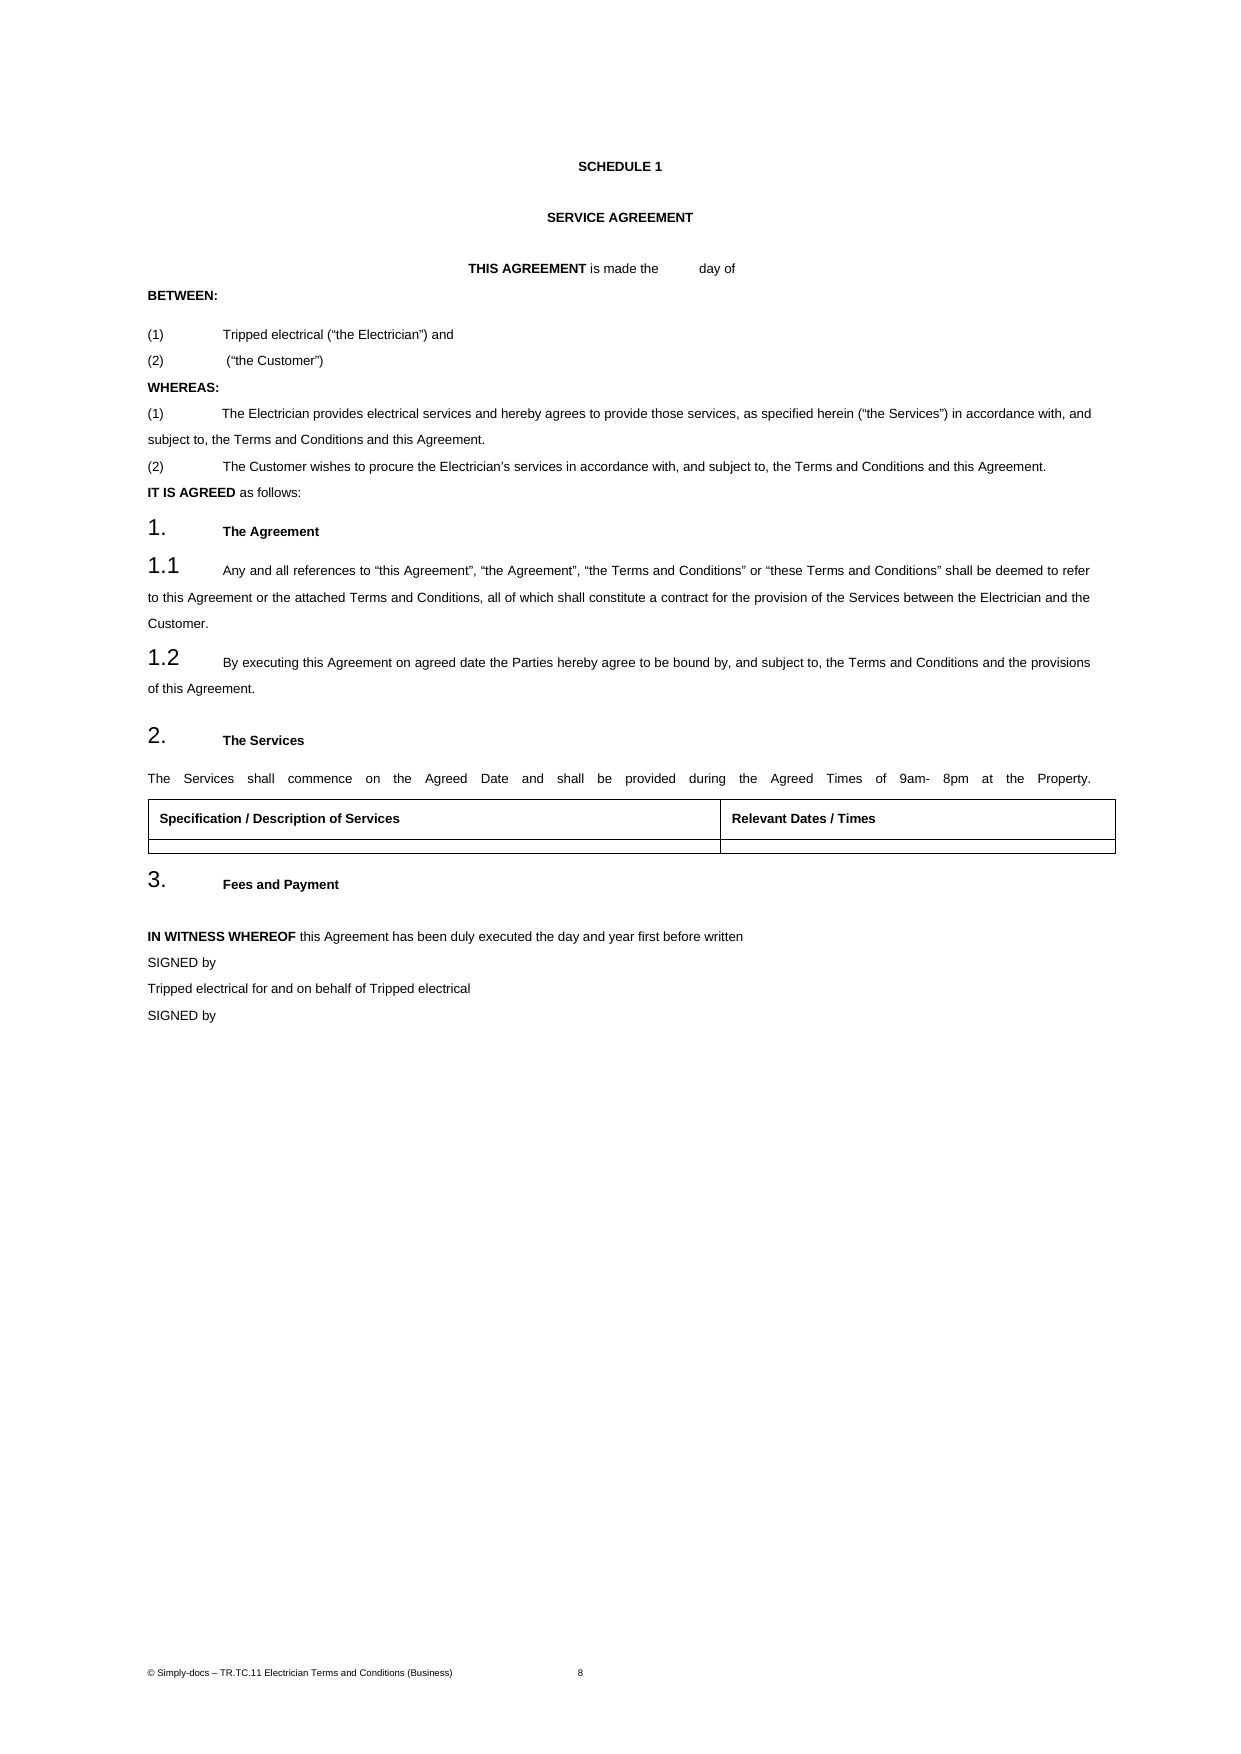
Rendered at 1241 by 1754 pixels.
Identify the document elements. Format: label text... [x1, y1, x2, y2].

list The Agreement [147, 513, 1092, 540]
table_cell [721, 840, 1115, 853]
table_header Relevant Dates / Times [721, 800, 1115, 839]
text IT IS AGREED as follows: [147, 474, 1092, 501]
text Tripped electrical for and on behalf of Tripped electrical [147, 970, 1092, 997]
text (2) The Customer wishes to procure the Electrician’s services in accordance with, and subject to, the Terms and Conditions and this Agreement. [147, 448, 1092, 474]
text SIGNED by [147, 997, 1092, 1023]
list Any and all references to “this Agreement”, “the Agreement”, “the Terms and Conditions” or “these Terms and Conditions” shall be deemed to refer to this Agreement or the attached Terms and Conditions, all of which shall constitute a contract for the provision of the Services between the Electrician and the Customer. [147, 552, 1092, 631]
text WHEREAS: [147, 369, 1092, 395]
text IN WITNESS WHEREOF this Agreement has been duly executed the day and year first before written [147, 918, 1092, 944]
text (1) The Electrician provides electrical services and hereby agrees to provide those services, as specified herein (“the Services”) in accordance with, and subject to, the Terms and Conditions and this Agreement. [147, 395, 1092, 448]
table_header Specification / Description of Services [149, 800, 720, 839]
list The Services [147, 722, 1092, 748]
text BETWEEN: [147, 277, 1092, 303]
text (1) Tripped electrical (“the Electrician”) and [147, 316, 1092, 342]
list Fees and Payment [147, 866, 1092, 893]
text (2) (“the Customer”) [147, 342, 1092, 368]
text The Services shall commence on the Agreed Date and shall be provided during the Agreed Times of 9am- 8pm at the Property. [147, 760, 1092, 787]
list By executing this Agreement on agreed date the Parties hereby agree to be bound by, and subject to, the Terms and Conditions and the provisions of this Agreement. [147, 644, 1092, 697]
text SCHEDULE 1 [147, 148, 1092, 174]
text THIS AGREEMENT is made the day of [147, 250, 1092, 277]
text SIGNED by [147, 944, 1092, 970]
table_cell [149, 840, 720, 853]
text SERVICE AGREEMENT [147, 199, 1092, 225]
